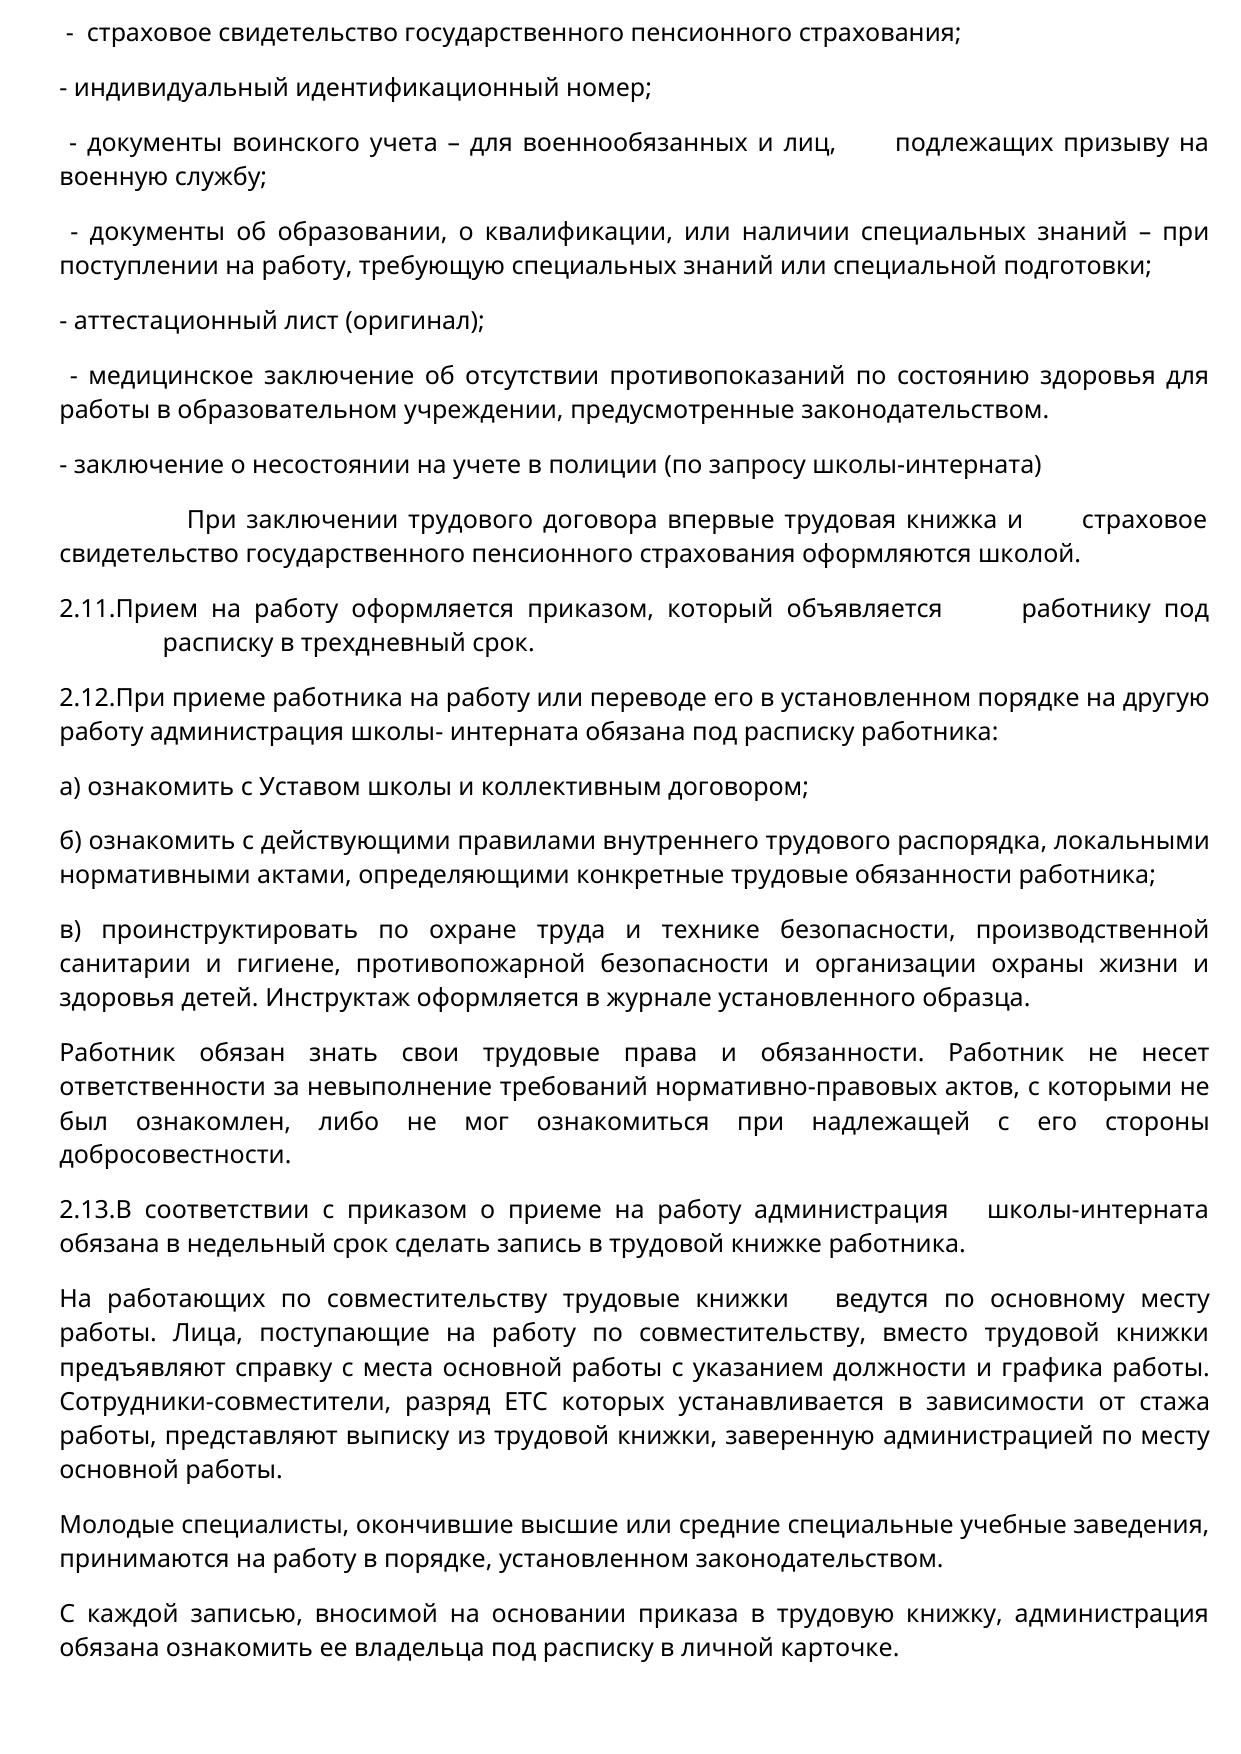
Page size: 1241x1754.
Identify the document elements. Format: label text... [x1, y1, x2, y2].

text 2.11.Прием на работу оформляется приказом, который объявляется работнику под расписку в трехдневный срок. [59, 590, 1211, 658]
text - документы об образовании, о квалификации, или наличии специальных знаний – при поступлении на работу, требующую специальных знаний или специальной подготовки; [59, 213, 1211, 282]
text Молодые специалисты, окончившие высшие или средние специальные учебные заведения, принимаются на работу в порядке, установленном законодательством. [59, 1506, 1211, 1574]
text Работник обязан знать свои трудовые права и обязанности. Работник не несет ответственности за невыполнение требований нормативно-правовых актов, с которыми не был ознакомлен, либо не мог ознакомиться при надлежащей с его стороны добросовестности. [59, 1035, 1211, 1171]
text - индивидуальный идентификационный номер; [59, 70, 1211, 104]
text в) проинструктировать по охране труда и технике безопасности, производственной санитарии и гигиене, противопожарной безопасности и организации охраны жизни и здоровья детей. Инструктаж оформляется в журнале установленного образца. [59, 912, 1211, 1014]
text - документы воинского учета – для военнообязанных и лиц, подлежащих призыву на военную службу; [59, 124, 1211, 193]
text - заключение о несостоянии на учете в полиции (по запросу школы-интерната) [59, 446, 1211, 480]
text С каждой записью, вносимой на основании приказа в трудовую книжку, администрация обязана ознакомить ее владельца под расписку в личной карточке. [59, 1595, 1211, 1663]
text - медицинское заключение об отсутствии противопоказаний по состоянию здоровья для работы в образовательном учреждении, предусмотренные законодательством. [59, 357, 1211, 426]
text б) ознакомить с действующими правилами внутреннего трудового распорядка, локальными нормативными актами, определяющими конкретные трудовые обязанности работника; [59, 823, 1211, 891]
text - аттестационный лист (оригинал); [59, 302, 1211, 337]
text - страховое свидетельство государственного пенсионного страхования; [59, 15, 1211, 49]
text 2.12.При приеме работника на работу или переводе его в установленном порядке на другую работу администрация школы- интерната обязана под расписку работника: [59, 679, 1211, 747]
text а) ознакомить с Уставом школы и коллективным договором; [59, 768, 1211, 802]
text При заключении трудового договора впервые трудовая книжка и страховое свидетельство государственного пенсионного страхования оформляются школой. [59, 501, 1211, 569]
text 2.13.В соответствии с приказом о приеме на работу администрация школы-интерната обязана в недельный срок сделать запись в трудовой книжке работника. [59, 1192, 1211, 1260]
text На работающих по совместительству трудовые книжки ведутся по основному месту работы. Лица, поступающие на работу по совместительству, вместо трудовой книжки предъявляют справку с места основной работы с указанием должности и графика работы. Сотрудники-совместители, разряд ЕТС которых устанавливается в зависимости от стажа работы, представляют выписку из трудовой книжки, заверенную администрацией по месту основной работы. [59, 1281, 1211, 1485]
